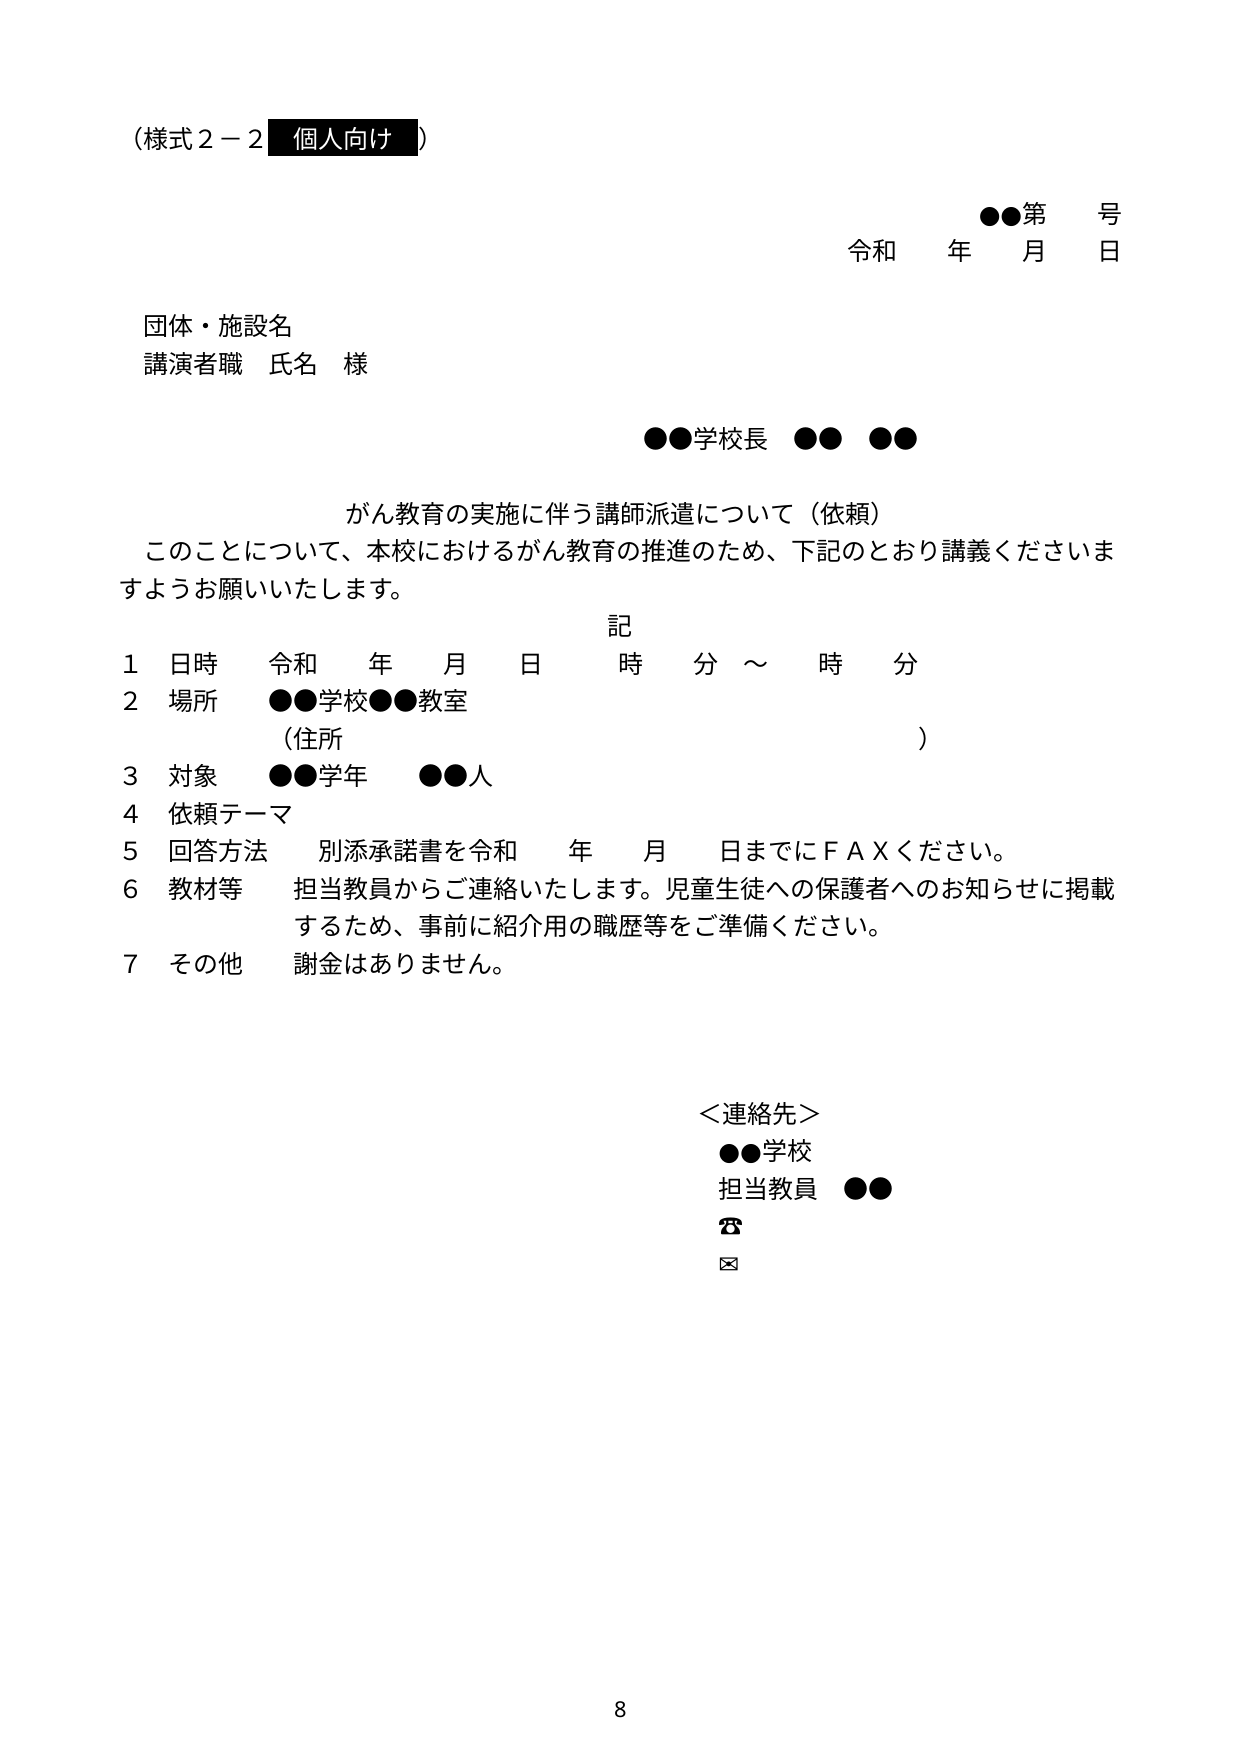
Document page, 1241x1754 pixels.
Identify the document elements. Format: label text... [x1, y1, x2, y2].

text ＜連絡先＞ [118, 1094, 822, 1131]
text （様式２－２ 個人向け ） [118, 119, 268, 156]
text 団体・施設名 [118, 306, 1122, 344]
text 担当教員 ●● [118, 1169, 1122, 1206]
subtitle １ 日時 令和 年 月 日 時 分 ～ 時 分 [118, 644, 1122, 681]
text 令和 年 月 日 [118, 231, 1122, 269]
text ☎ [118, 1206, 1122, 1244]
subtitle ４ 依頼テーマ [118, 794, 1122, 831]
subtitle ５ 回答方法 別添承諾書を令和 年 月 日までにＦＡＸください。 [118, 831, 1122, 869]
subtitle 記 [118, 606, 1122, 644]
text ●●第 号 [118, 194, 1122, 231]
text ●●学校長 ●● ●● [118, 419, 1122, 456]
text ●●学校 [118, 1131, 1122, 1169]
text このことについて、本校におけるがん教育の推進のため、下記のとおり講義くださいますようお願いいたします。 [118, 531, 1122, 606]
text （様式２－２ 個人向け ） [418, 119, 1122, 156]
subtitle ３ 対象 ●●学年 ●●人 [118, 756, 1122, 794]
text 講演者職 氏名 様 [118, 344, 1122, 381]
text がん教育の実施に伴う講師派遣について（依頼） [118, 494, 1122, 531]
text ✉ [118, 1244, 1122, 1281]
subtitle ６ 教材等 担当教員からご連絡いたします。児童生徒への保護者へのお知らせに掲載するため、事前に紹介用の職歴等をご準備ください。 [118, 869, 1122, 944]
text （住所 ） [118, 719, 1122, 756]
subtitle ２ 場所 ●●学校●●教室 [118, 681, 1122, 719]
subtitle ７ その他 謝金はありません。 [118, 944, 1122, 981]
